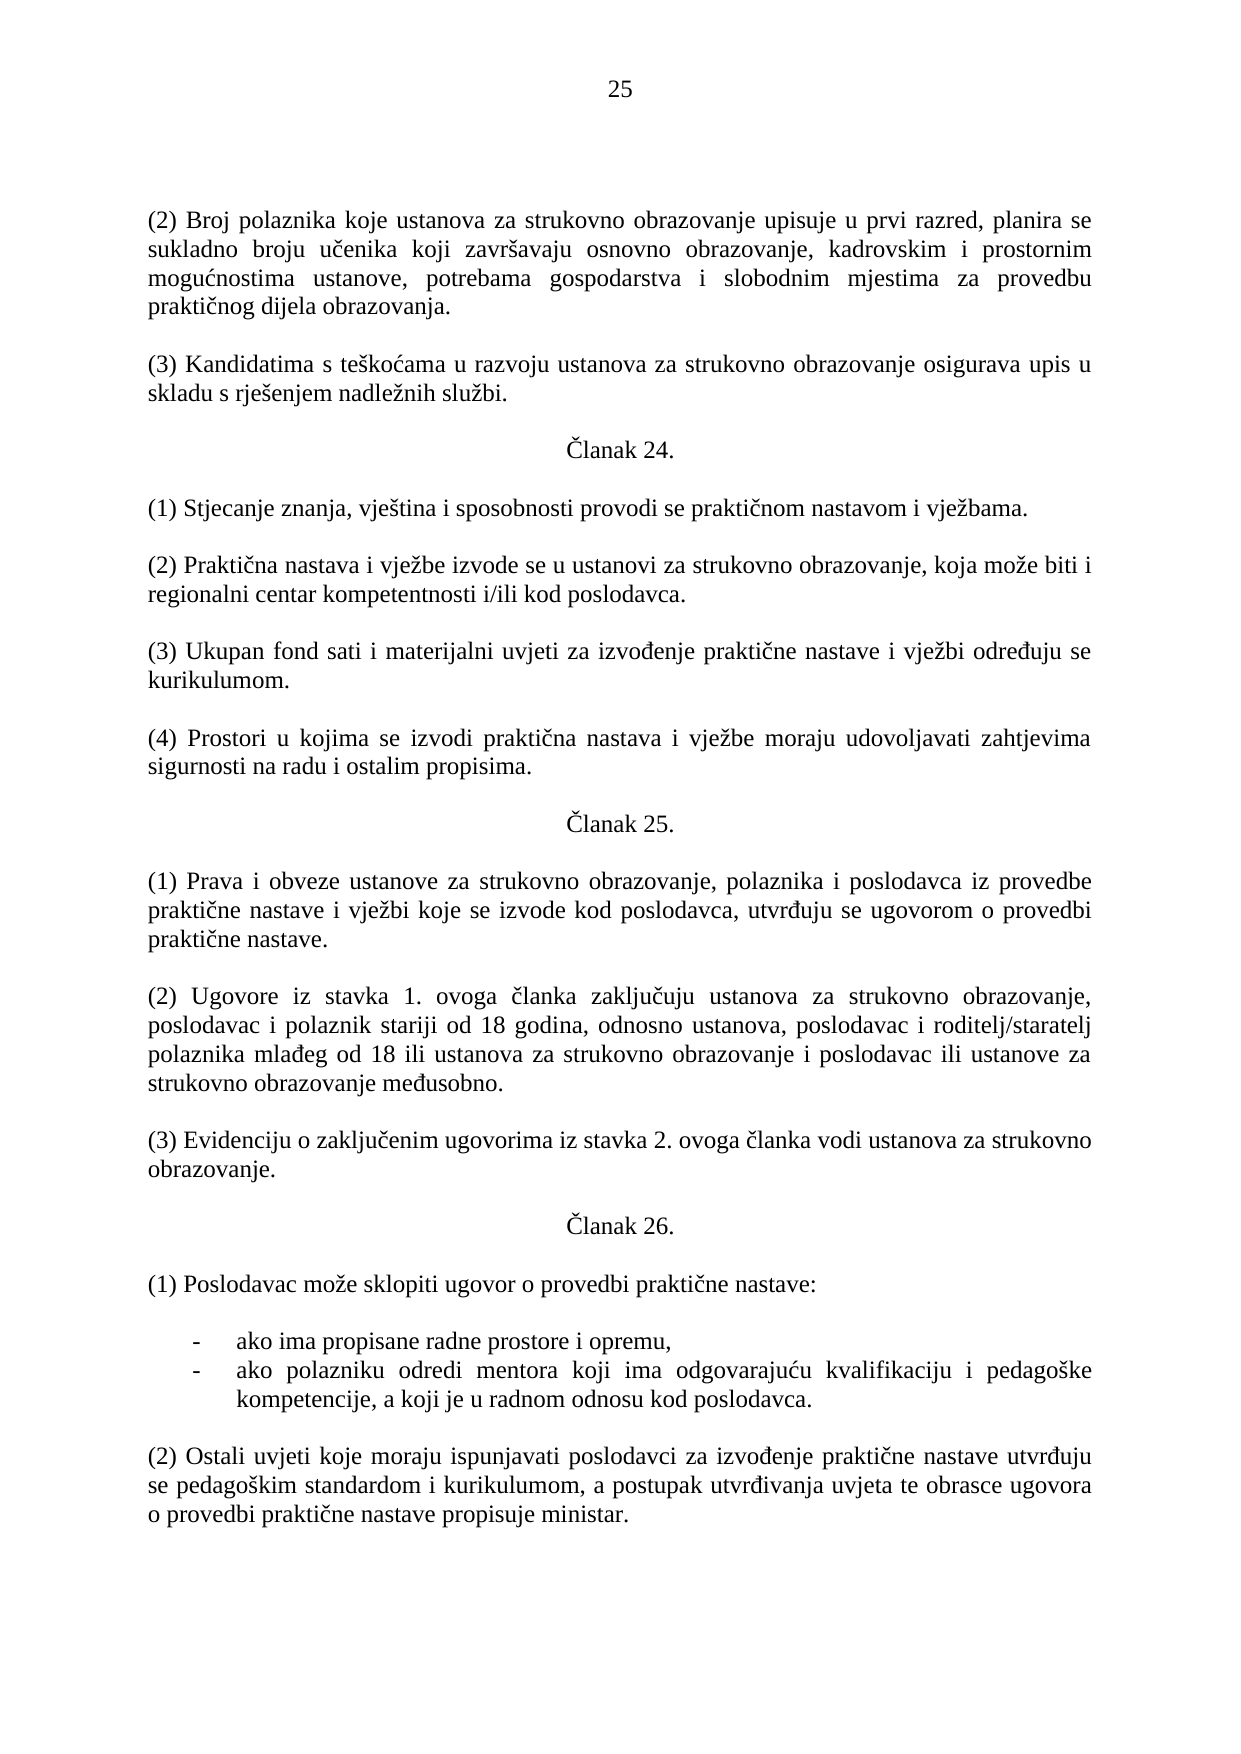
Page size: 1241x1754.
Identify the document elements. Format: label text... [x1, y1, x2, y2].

text Članak 24. [148, 435, 1093, 464]
text (2) Ostali uvjeti koje moraju ispunjavati poslodavci za izvođenje praktične nastave utvrđuju se pedagoškim standardom i kurikulumom, a postupak utvrđivanja uvjeta te obrasce ugovora o provedbi praktične nastave propisuje ministar. [148, 1441, 1093, 1528]
text Članak 26. [148, 1211, 1093, 1240]
list ako polazniku odredi mentora koji ima odgovarajuću kvalifikaciju i pedagoške kompetencije, a koji je u radnom odnosu kod poslodavca. [192, 1355, 1093, 1413]
text (3) Ukupan fond sati i materijalni uvjeti za izvođenje praktične nastave i vježbi određuju se kurikulumom. [148, 636, 1093, 694]
text (3) Kandidatima s teškoćama u razvoju ustanova za strukovno obrazovanje osigurava upis u skladu s rješenjem nadležnih službi. [148, 349, 1093, 406]
text (1) Stjecanje znanja, vještina i sposobnosti provodi se praktičnom nastavom i vježbama. [148, 493, 1093, 521]
text (3) Evidenciju o zaključenim ugovorima iz stavka 2. ovoga članka vodi ustanova za strukovno obrazovanje. [148, 1125, 1093, 1183]
text (1) Prava i obveze ustanove za strukovno obrazovanje, polaznika i poslodavca iz provedbe praktične nastave i vježbi koje se izvode kod poslodavca, utvrđuju se ugovorom o provedbi praktične nastave. [148, 866, 1093, 953]
text (4) Prostori u kojima se izvodi praktična nastava i vježbe moraju udovoljavati zahtjevima sigurnosti na radu i ostalim propisima. [148, 723, 1093, 780]
text (2) Broj polaznika koje ustanova za strukovno obrazovanje upisuje u prvi razred, planira se sukladno broju učenika koji završavaju osnovno obrazovanje, kadrovskim i prostornim mogućnostima ustanove, potrebama gospodarstva i slobodnim mjestima za provedbu praktičnog dijela obrazovanja. [148, 205, 1093, 320]
text (1) Poslodavac može sklopiti ugovor o provedbi praktične nastave: [148, 1269, 1093, 1298]
text Članak 25. [148, 809, 1093, 838]
text (2) Ugovore iz stavka 1. ovoga članka zaključuju ustanova za strukovno obrazovanje, poslodavac i polaznik stariji od 18 godina, odnosno ustanova, poslodavac i roditelj/staratelj polaznika mlađeg od 18 ili ustanova za strukovno obrazovanje i poslodavac ili ustanove za strukovno obrazovanje međusobno. [148, 981, 1093, 1096]
list ako ima propisane radne prostore i opremu, [192, 1326, 1093, 1355]
text (2) Praktična nastava i vježbe izvode se u ustanovi za strukovno obrazovanje, koja može biti i regionalni centar kompetentnosti i/ili kod poslodavca. [148, 550, 1093, 608]
